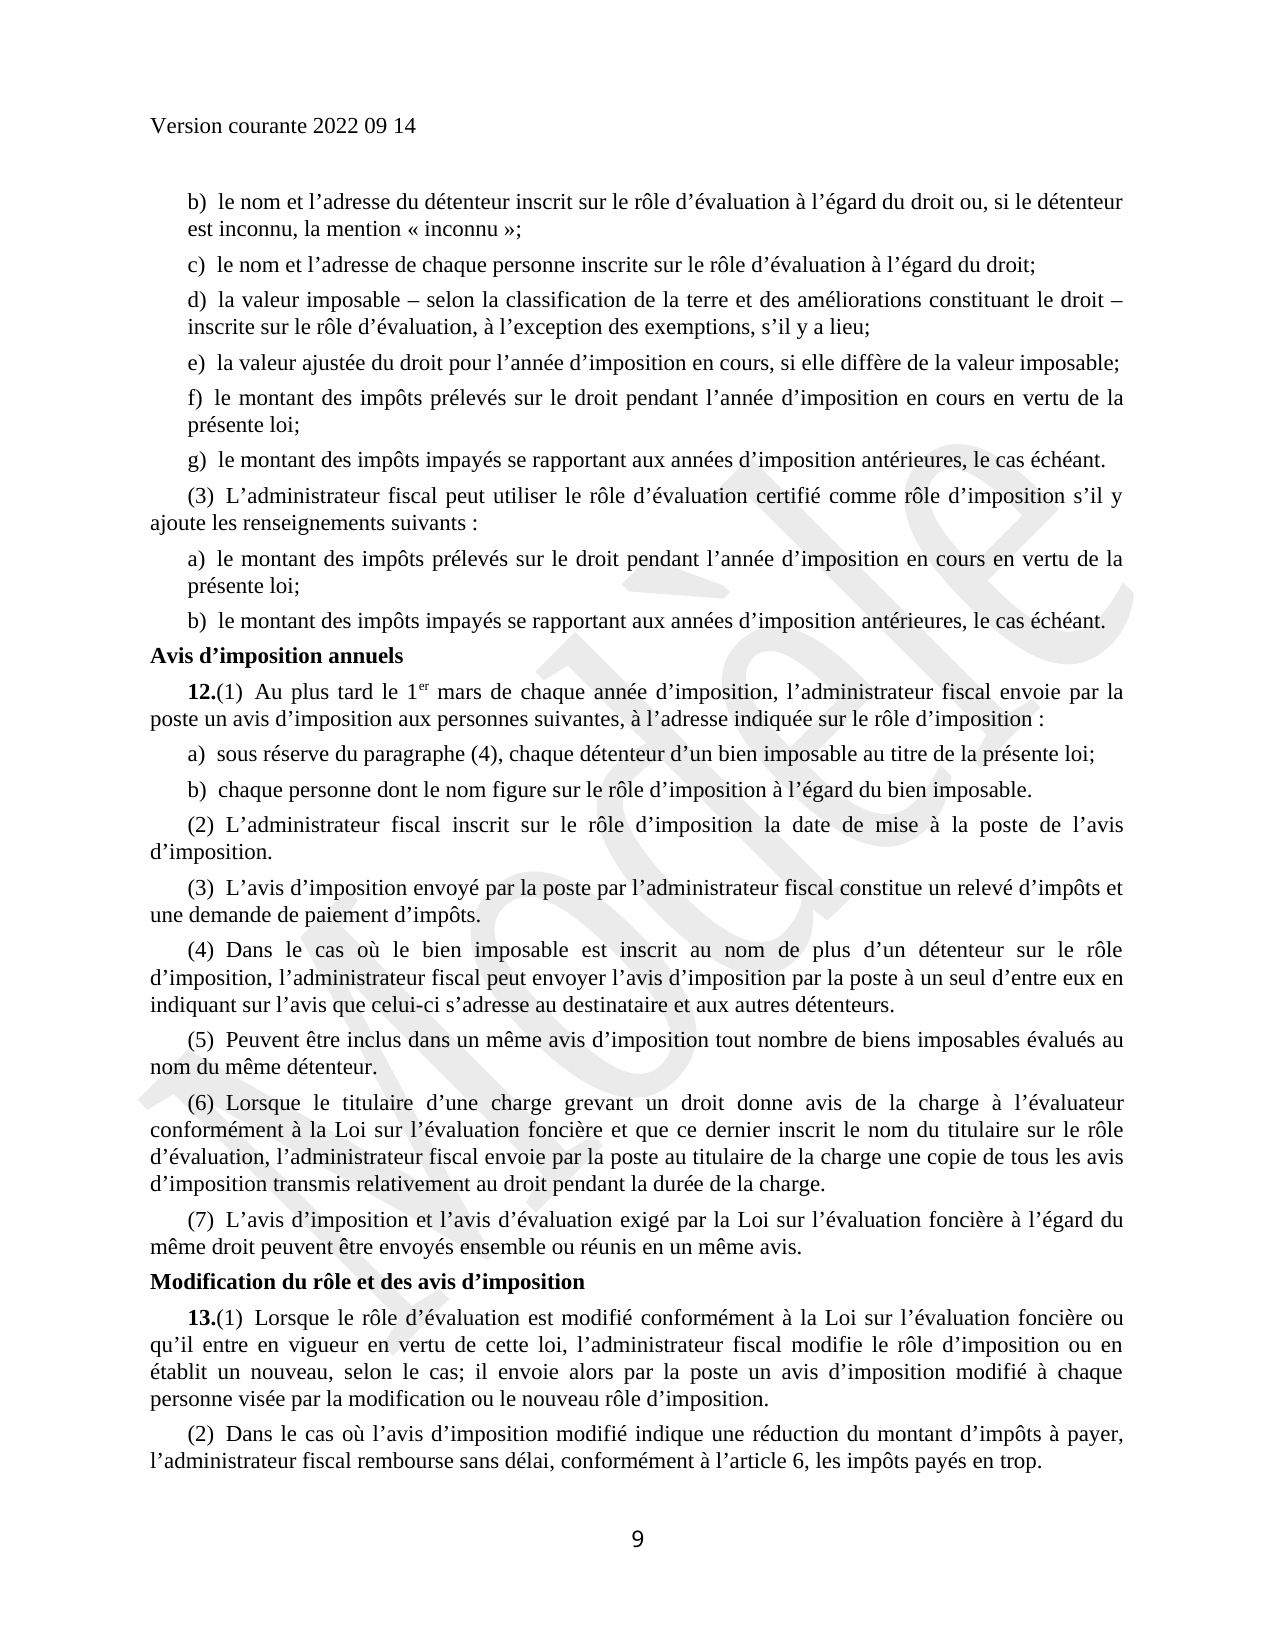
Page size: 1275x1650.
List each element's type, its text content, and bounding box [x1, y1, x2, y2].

text d) la valeur imposable – selon la classification de la terre et des améliorations constituant le droit – inscrite sur le rôle d’évaluation, à l’exception des exemptions, s’il y a lieu; [187, 285, 1125, 339]
text g) le montant des impôts impayés se rapportant aux années d’imposition antérieures, le cas échéant. [187, 446, 1125, 473]
text a) le montant des impôts prélevés sur le droit pendant l’année d’imposition en cours en vertu de la présente loi; [187, 544, 1125, 598]
text b) le montant des impôts impayés se rapportant aux années d’imposition antérieures, le cas échéant. [187, 606, 1125, 633]
text Avis d’imposition annuels [150, 642, 1125, 669]
text (3) L’avis d’imposition envoyé par la poste par l’administrateur fiscal constitue un relevé d’impôts et une demande de paiement d’impôts. [150, 873, 1125, 927]
text c) le nom et l’adresse de chaque personne inscrite sur le rôle d’évaluation à l’égard du droit; [187, 250, 1125, 277]
text Modification du rôle et des avis d’imposition [150, 1267, 1125, 1294]
text 13.(1) Lorsque le rôle d’évaluation est modifié conformément à la Loi sur l’évaluation foncière ou qu’il entre en vigueur en vertu de cette loi, l’administrateur fiscal modifie le rôle d’imposition ou en établit un nouveau, selon le cas; il envoie alors par la poste un avis d’imposition modifié à chaque personne visée par la modification ou le nouveau rôle d’imposition. [150, 1303, 1125, 1411]
text e) la valeur ajustée du droit pour l’année d’imposition en cours, si elle diffère de la valeur imposable; [187, 348, 1125, 375]
text (7) L’avis d’imposition et l’avis d’évaluation exigé par la Loi sur l’évaluation foncière à l’égard du même droit peuvent être envoyés ensemble ou réunis en un même avis. [150, 1205, 1125, 1259]
text 12.(1) Au plus tard le 1er mars de chaque année d’imposition, l’administrateur fiscal envoie par la poste un avis d’imposition aux personnes suivantes, à l’adresse indiquée sur le rôle d’imposition : [150, 677, 1125, 731]
text (5) Peuvent être inclus dans un même avis d’imposition tout nombre de biens imposables évalués au nom du même détenteur. [150, 1026, 1125, 1080]
text (4) Dans le cas où le bien imposable est inscrit au nom de plus d’un détenteur sur le rôle d’imposition, l’administrateur fiscal peut envoyer l’avis d’imposition par la poste à un seul d’entre eux en indiquant sur l’avis que celui-ci s’adresse au destinataire et aux autres détenteurs. [150, 936, 1125, 1017]
text (6) Lorsque le titulaire d’une charge grevant un droit donne avis de la charge à l’évaluateur conformément à la Loi sur l’évaluation foncière et que ce dernier inscrit le nom du titulaire sur le rôle d’évaluation, l’administrateur fiscal envoie par la poste au titulaire de la charge une copie de tous les avis d’imposition transmis relativement au droit pendant la durée de la charge. [150, 1088, 1125, 1196]
text a) sous réserve du paragraphe (4), chaque détenteur d’un bien imposable au titre de la présente loi; [187, 740, 1125, 767]
text (3) L’administrateur fiscal peut utiliser le rôle d’évaluation certifié comme rôle d’imposition s’il y ajoute les renseignements suivants : [150, 481, 1125, 535]
text (2) L’administrateur fiscal inscrit sur le rôle d’imposition la date de mise à la poste de l’avis d’imposition. [150, 811, 1125, 865]
text b) chaque personne dont le nom figure sur le rôle d’imposition à l’égard du bien imposable. [187, 775, 1125, 802]
text (2) Dans le cas où l’avis d’imposition modifié indique une réduction du montant d’impôts à payer, l’administrateur fiscal rembourse sans délai, conformément à l’article 6, les impôts payés en trop. [150, 1420, 1125, 1474]
text b) le nom et l’adresse du détenteur inscrit sur le rôle d’évaluation à l’égard du droit ou, si le détenteur est inconnu, la mention « inconnu »; [187, 187, 1125, 242]
text f) le montant des impôts prélevés sur le droit pendant l’année d’imposition en cours en vertu de la présente loi; [187, 383, 1125, 437]
